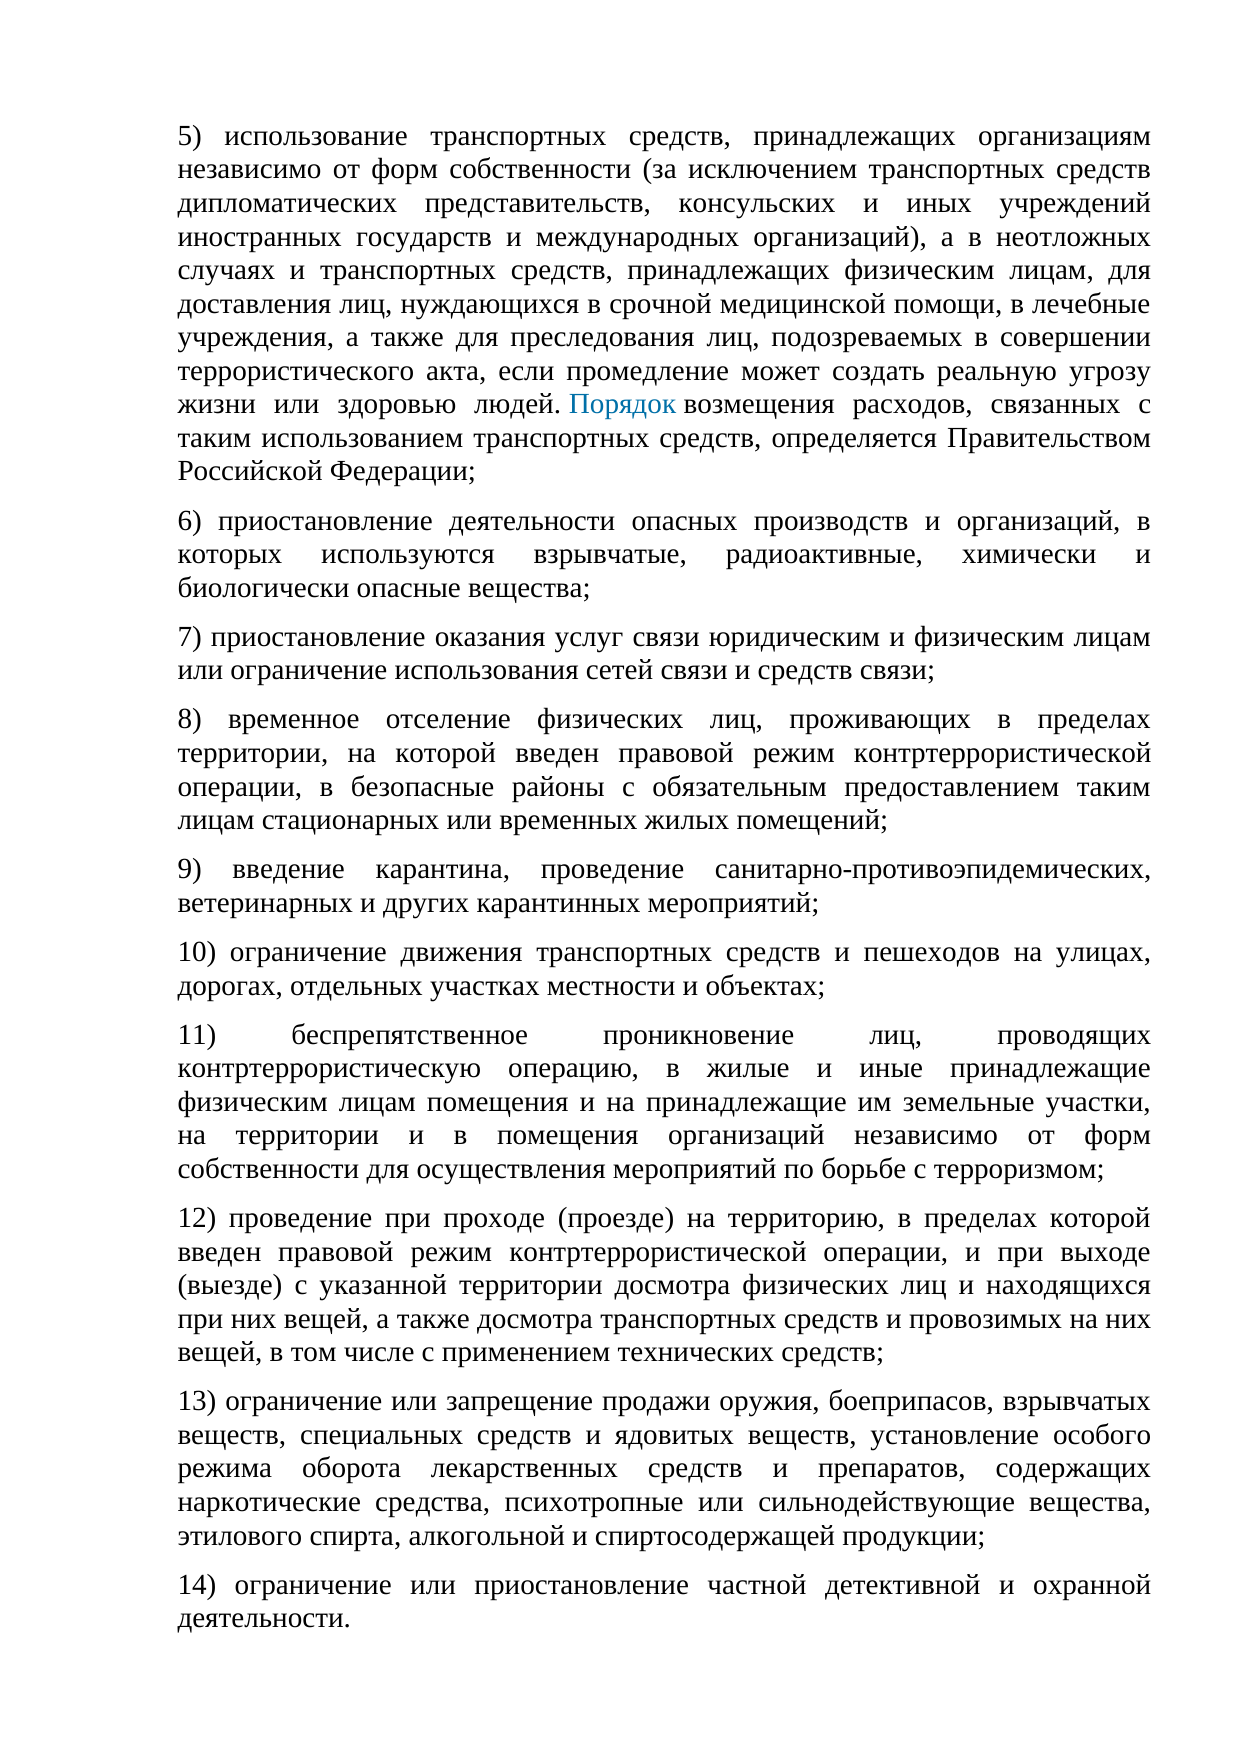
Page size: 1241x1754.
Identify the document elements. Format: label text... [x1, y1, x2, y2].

text 5) использование транспортных средств, принадлежащих организациям независимо от форм собственности (за исключением транспортных средств дипломатических представительств, консульских и иных учреждений иностранных государств и международных организаций), а в неотложных случаях и транспортных средств, принадлежащих физическим лицам, для доставления лиц, нуждающихся в срочной медицинской помощи, в лечебные учреждения, а также для преследования лиц, подозреваемых в совершении террористического акта, если промедление может создать реальную угрозу жизни или здоровью людей. Порядок возмещения расходов, связанных с таким использованием транспортных средств, определяется Правительством Российской Федерации; [177, 118, 1152, 487]
text 7) приостановление оказания услуг связи юридическим и физическим лицам или ограничение использования сетей связи и средств связи; [177, 619, 1152, 686]
text 14) ограничение или приостановление частной детективной и охранной деятельности. [177, 1567, 1152, 1634]
text 6) приостановление деятельности опасных производств и организаций, в которых используются взрывчатые, радиоактивные, химически и биологически опасные вещества; [177, 503, 1152, 603]
text 9) введение карантина, проведение санитарно-противоэпидемических, ветеринарных и других карантинных мероприятий; [177, 851, 1152, 918]
text 11) беспрепятственное проникновение лиц, проводящих контртеррористическую операцию, в жилые и иные принадлежащие физическим лицам помещения и на принадлежащие им земельные участки, на территории и в помещения организаций независимо от форм собственности для осуществления мероприятий по борьбе с терроризмом; [177, 1017, 1152, 1184]
text 13) ограничение или запрещение продажи оружия, боеприпасов, взрывчатых веществ, специальных средств и ядовитых веществ, установление особого режима оборота лекарственных средств и препаратов, содержащих наркотические средства, психотропные или сильнодействующие вещества, этилового спирта, алкогольной и спиртосодержащей продукции; [177, 1383, 1152, 1551]
text 8) временное отселение физических лиц, проживающих в пределах территории, на которой введен правовой режим контртеррористической операции, в безопасные районы с обязательным предоставлением таким лицам стационарных или временных жилых помещений; [177, 702, 1152, 836]
text 10) ограничение движения транспортных средств и пешеходов на улицах, дорогах, отдельных участках местности и объектах; [177, 934, 1152, 1001]
text 12) проведение при проходе (проезде) на территорию, в пределах которой введен правовой режим контртеррористической операции, и при выходе (выезде) с указанной территории досмотра физических лиц и находящихся при них вещей, а также досмотра транспортных средств и провозимых на них вещей, в том числе с применением технических средств; [177, 1200, 1152, 1368]
